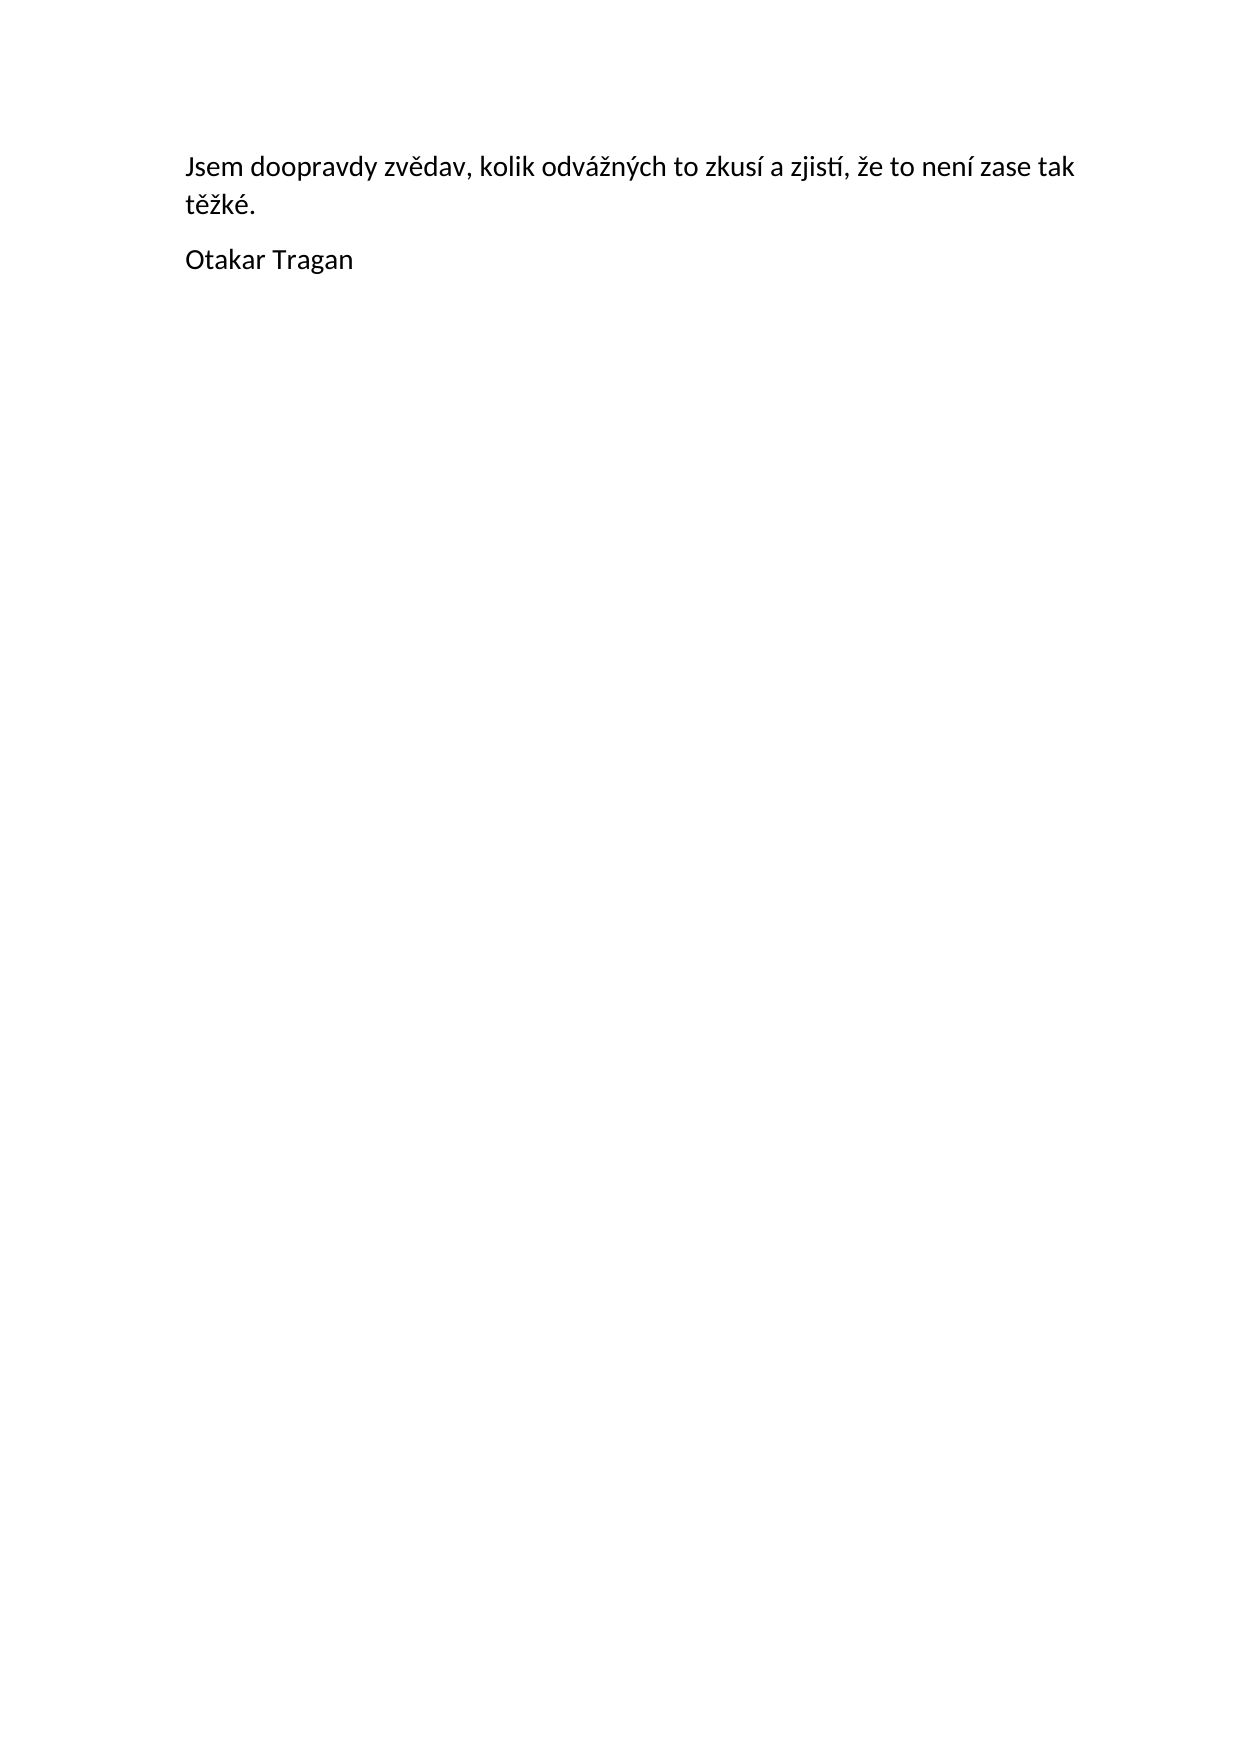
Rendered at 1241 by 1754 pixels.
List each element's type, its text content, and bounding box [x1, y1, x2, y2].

text Otakar Tragan [185, 241, 1093, 277]
text Jsem doopravdy zvědav, kolik odvážných to zkusí a zjistí, že to není zase tak těžké. [185, 148, 1093, 222]
